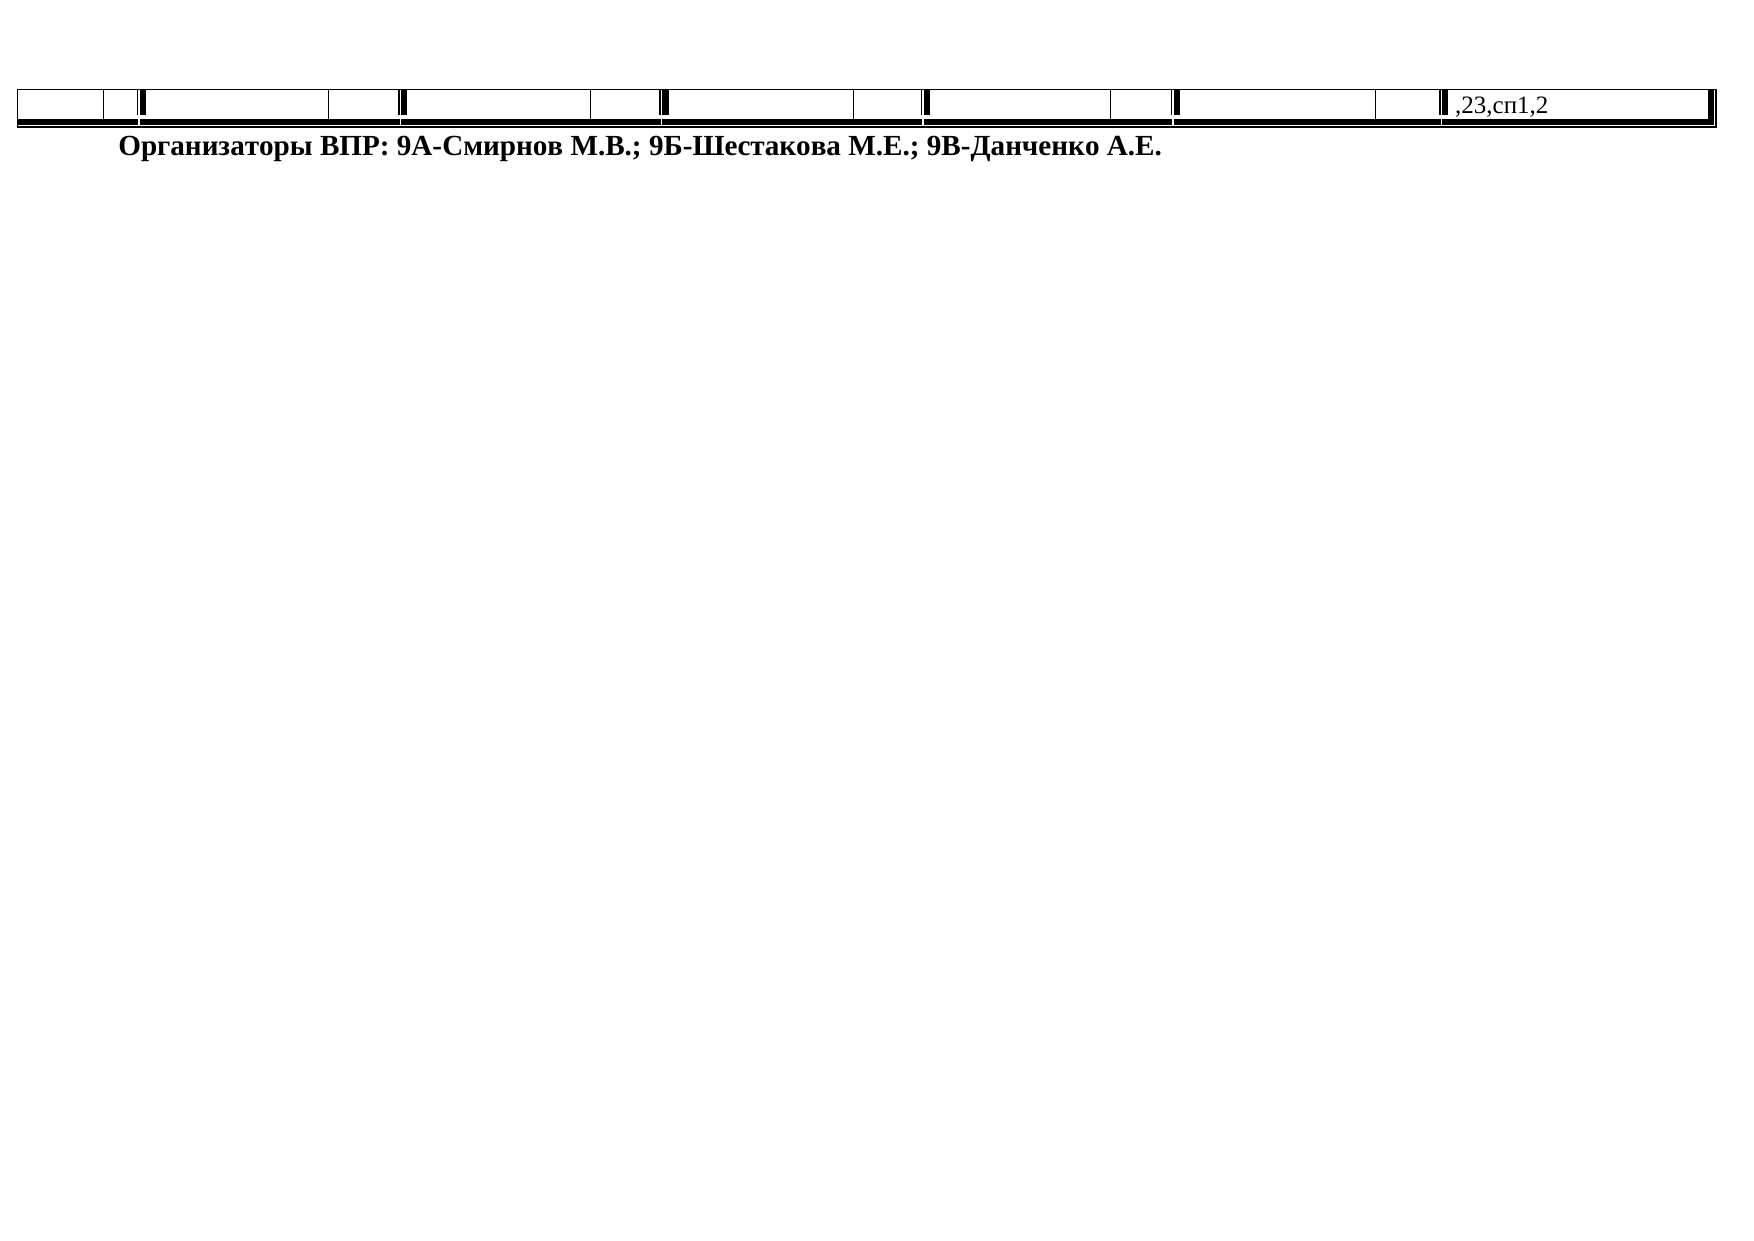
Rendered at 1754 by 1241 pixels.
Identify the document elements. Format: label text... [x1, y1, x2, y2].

table_cell 7 [104, 90, 141, 118]
table_cell ОБЖ [141, 90, 328, 118]
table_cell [1444, 90, 1708, 118]
table_cell Решен. СЗ [403, 90, 590, 118]
table_cell [854, 90, 925, 118]
table_cell Литература [1175, 90, 1375, 118]
table_cell 20 [1111, 90, 1175, 118]
table_cell Физика [925, 90, 1110, 118]
table_cell [664, 90, 853, 118]
table_cell 21 [1376, 90, 1444, 118]
table_cell 15 [329, 90, 403, 118]
text Организаторы ВПР: 9А-Смирнов М.В.; 9Б-Шестакова М.Е.; 9В-Данченко А.Е. [118, 128, 1636, 161]
table_cell 18 [591, 90, 664, 118]
